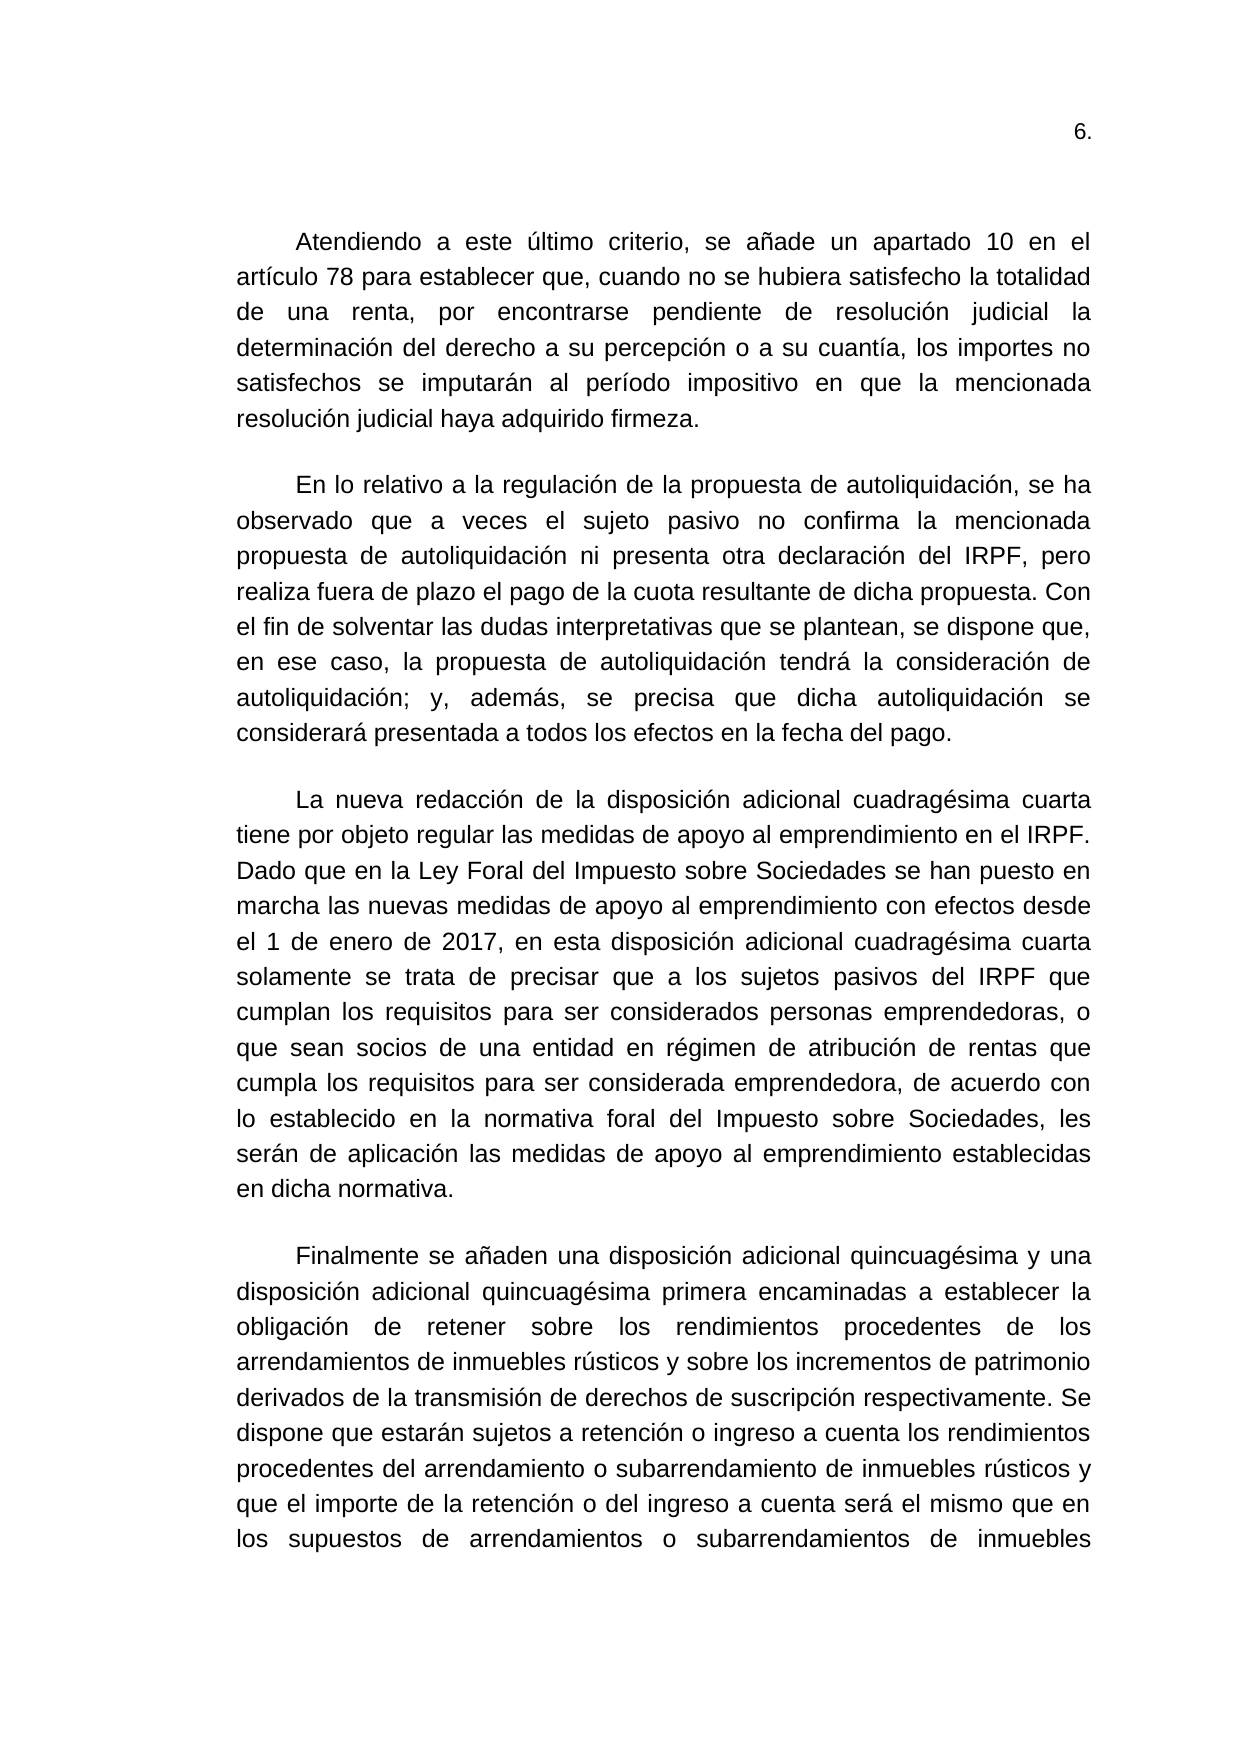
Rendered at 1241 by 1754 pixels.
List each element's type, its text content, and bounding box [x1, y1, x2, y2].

text La nueva redacción de la disposición adicional cuadragésima cuarta tiene por objeto regular las medidas de apoyo al emprendimiento en el IRPF. Dado que en la Ley Foral del Impuesto sobre Sociedades se han puesto en marcha las nuevas medidas de apoyo al emprendimiento con efectos desde el 1 de enero de 2017, en esta disposición adicional cuadragésima cuarta solamente se trata de precisar que a los sujetos pasivos del IRPF que cumplan los requisitos para ser considerados personas emprendedoras, o que sean socios de una entidad en régimen de atribución de rentas que cumpla los requisitos para ser considerada emprendedora, de acuerdo con lo establecido en la normativa foral del Impuesto sobre Sociedades, les serán de aplicación las medidas de apoyo al emprendimiento establecidas en dicha normativa. [236, 780, 1092, 1205]
text En lo relativo a la regulación de la propuesta de autoliquidación, se ha observado que a veces el sujeto pasivo no confirma la mencionada propuesta de autoliquidación ni presenta otra declaración del IRPF, pero realiza fuera de plazo el pago de la cuota resultante de dicha propuesta. Con el fin de solventar las dudas interpretativas que se plantean, se dispone que, en ese caso, la propuesta de autoliquidación tendrá la consideración de autoliquidación; y, además, se precisa que dicha autoliquidación se considerará presentada a todos los efectos en la fecha del pago. [236, 465, 1092, 749]
text Atendiendo a este último criterio, se añade un apartado 10 en el artículo 78 para establecer que, cuando no se hubiera satisfecho la totalidad de una renta, por encontrarse pendiente de resolución judicial la determinación del derecho a su percepción o a su cuantía, los importes no satisfechos se imputarán al período impositivo en que la mencionada resolución judicial haya adquirido firmeza. [236, 222, 1092, 434]
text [236, 1236, 1092, 1555]
